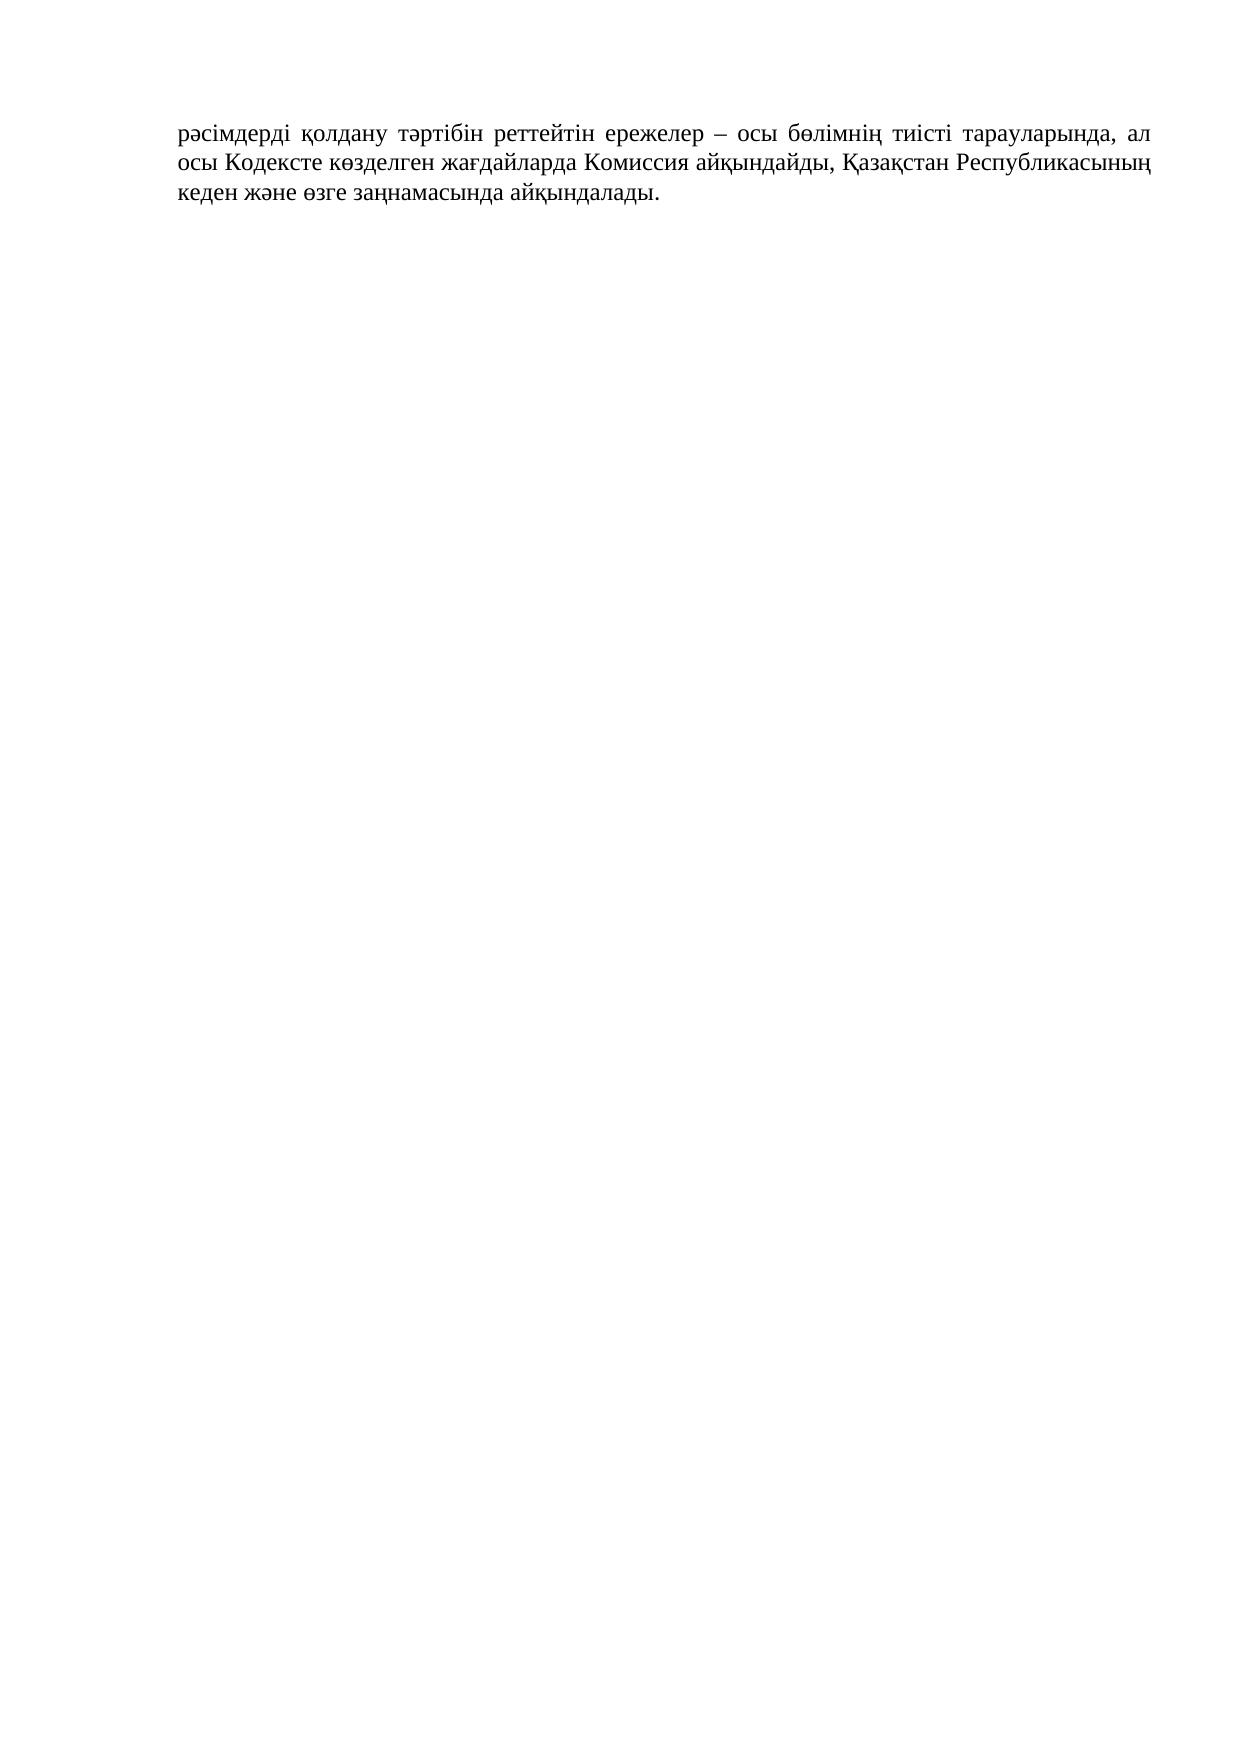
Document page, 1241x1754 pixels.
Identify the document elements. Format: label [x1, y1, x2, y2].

text [177, 118, 1152, 206]
